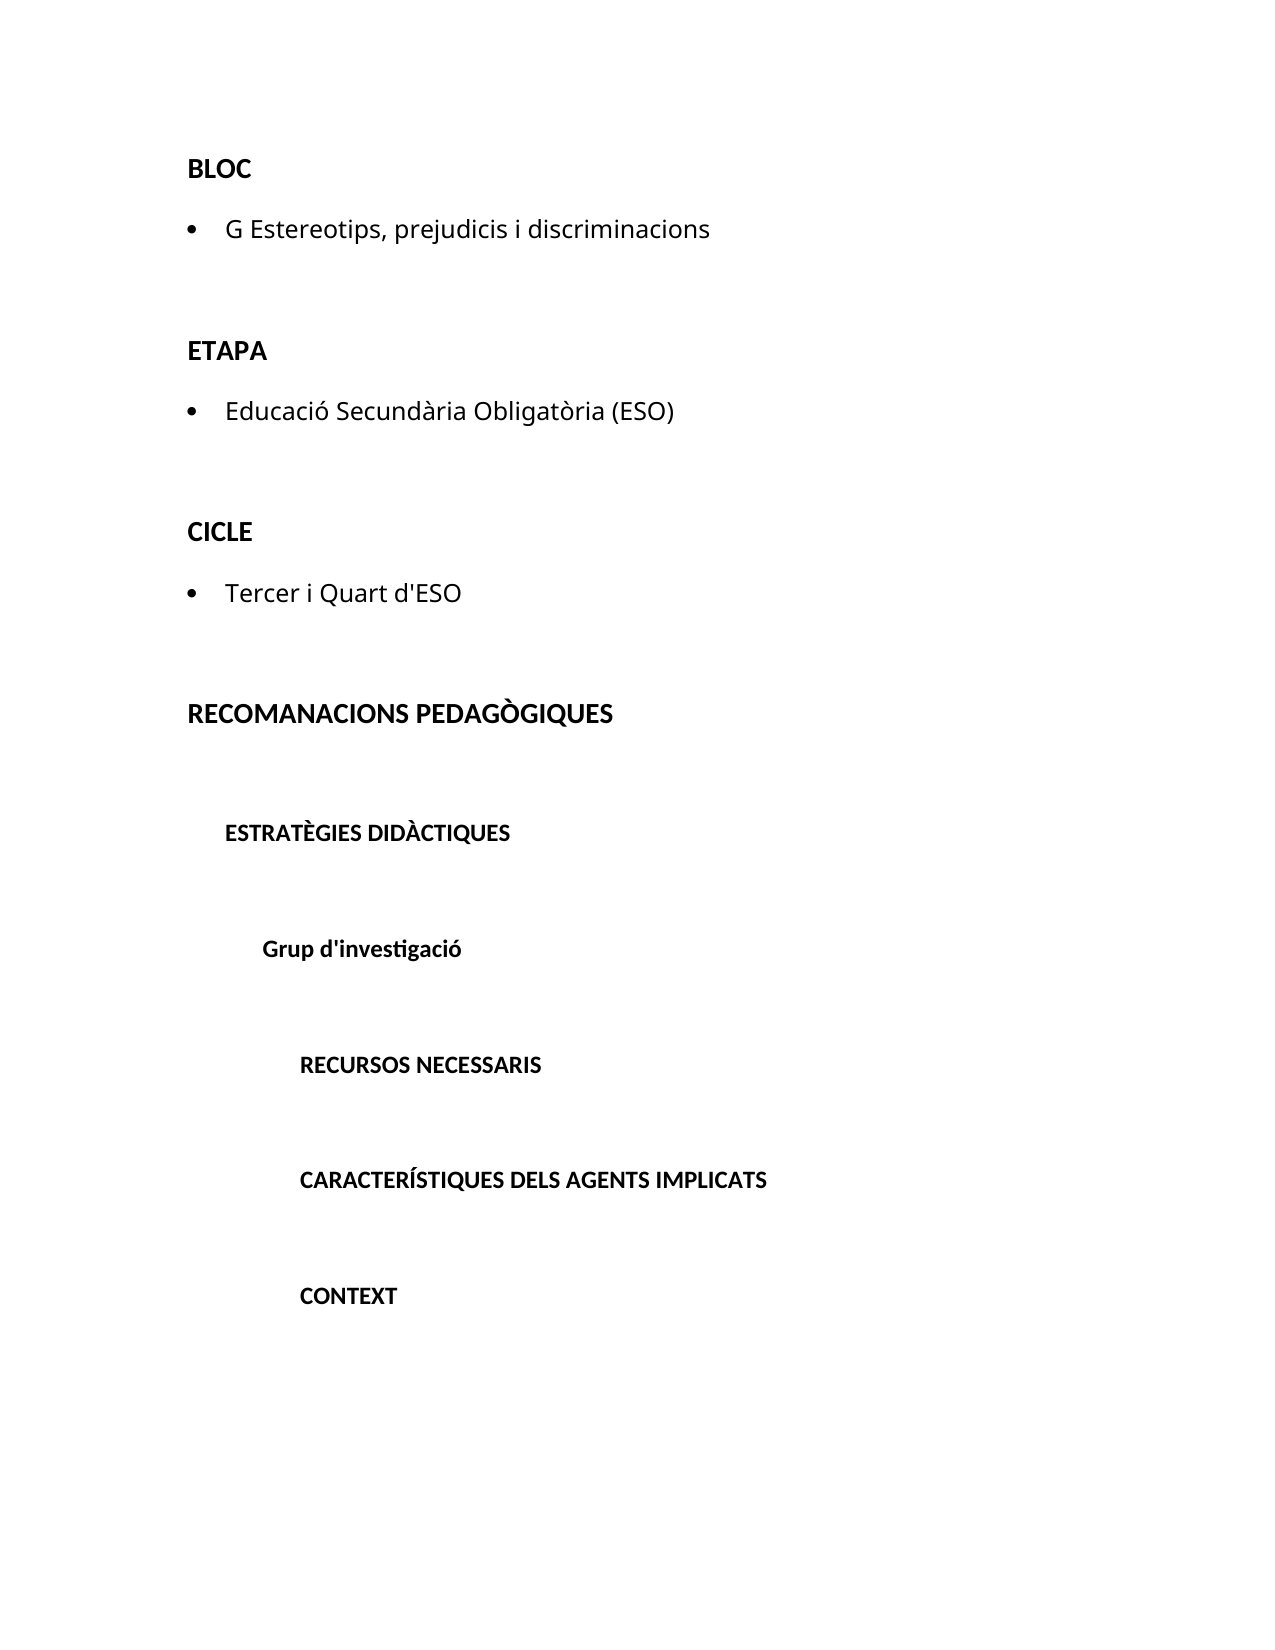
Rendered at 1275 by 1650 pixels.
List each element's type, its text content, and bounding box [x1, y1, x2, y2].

list G Estereotips, prejudicis i discriminacions [187, 212, 1087, 246]
subtitle RECOMANACIONS PEDAGÒGIQUES [187, 695, 1087, 731]
subtitle CONTEXT [300, 1280, 1087, 1311]
list Educació Secundària Obligatòria (ESO) [187, 393, 1087, 428]
subtitle ESTRATÈGIES DIDÀCTIQUES [225, 817, 1087, 848]
subtitle ETAPA [187, 332, 1087, 367]
subtitle CICLE [187, 513, 1087, 549]
subtitle BLOC [187, 150, 1087, 186]
list Tercer i Quart d'ESO [187, 575, 1087, 609]
subtitle RECURSOS NECESSARIS [300, 1049, 1087, 1079]
subtitle Grup d'investigació [262, 933, 1087, 963]
subtitle CARACTERÍSTIQUES DELS AGENTS IMPLICATS [300, 1164, 1087, 1195]
